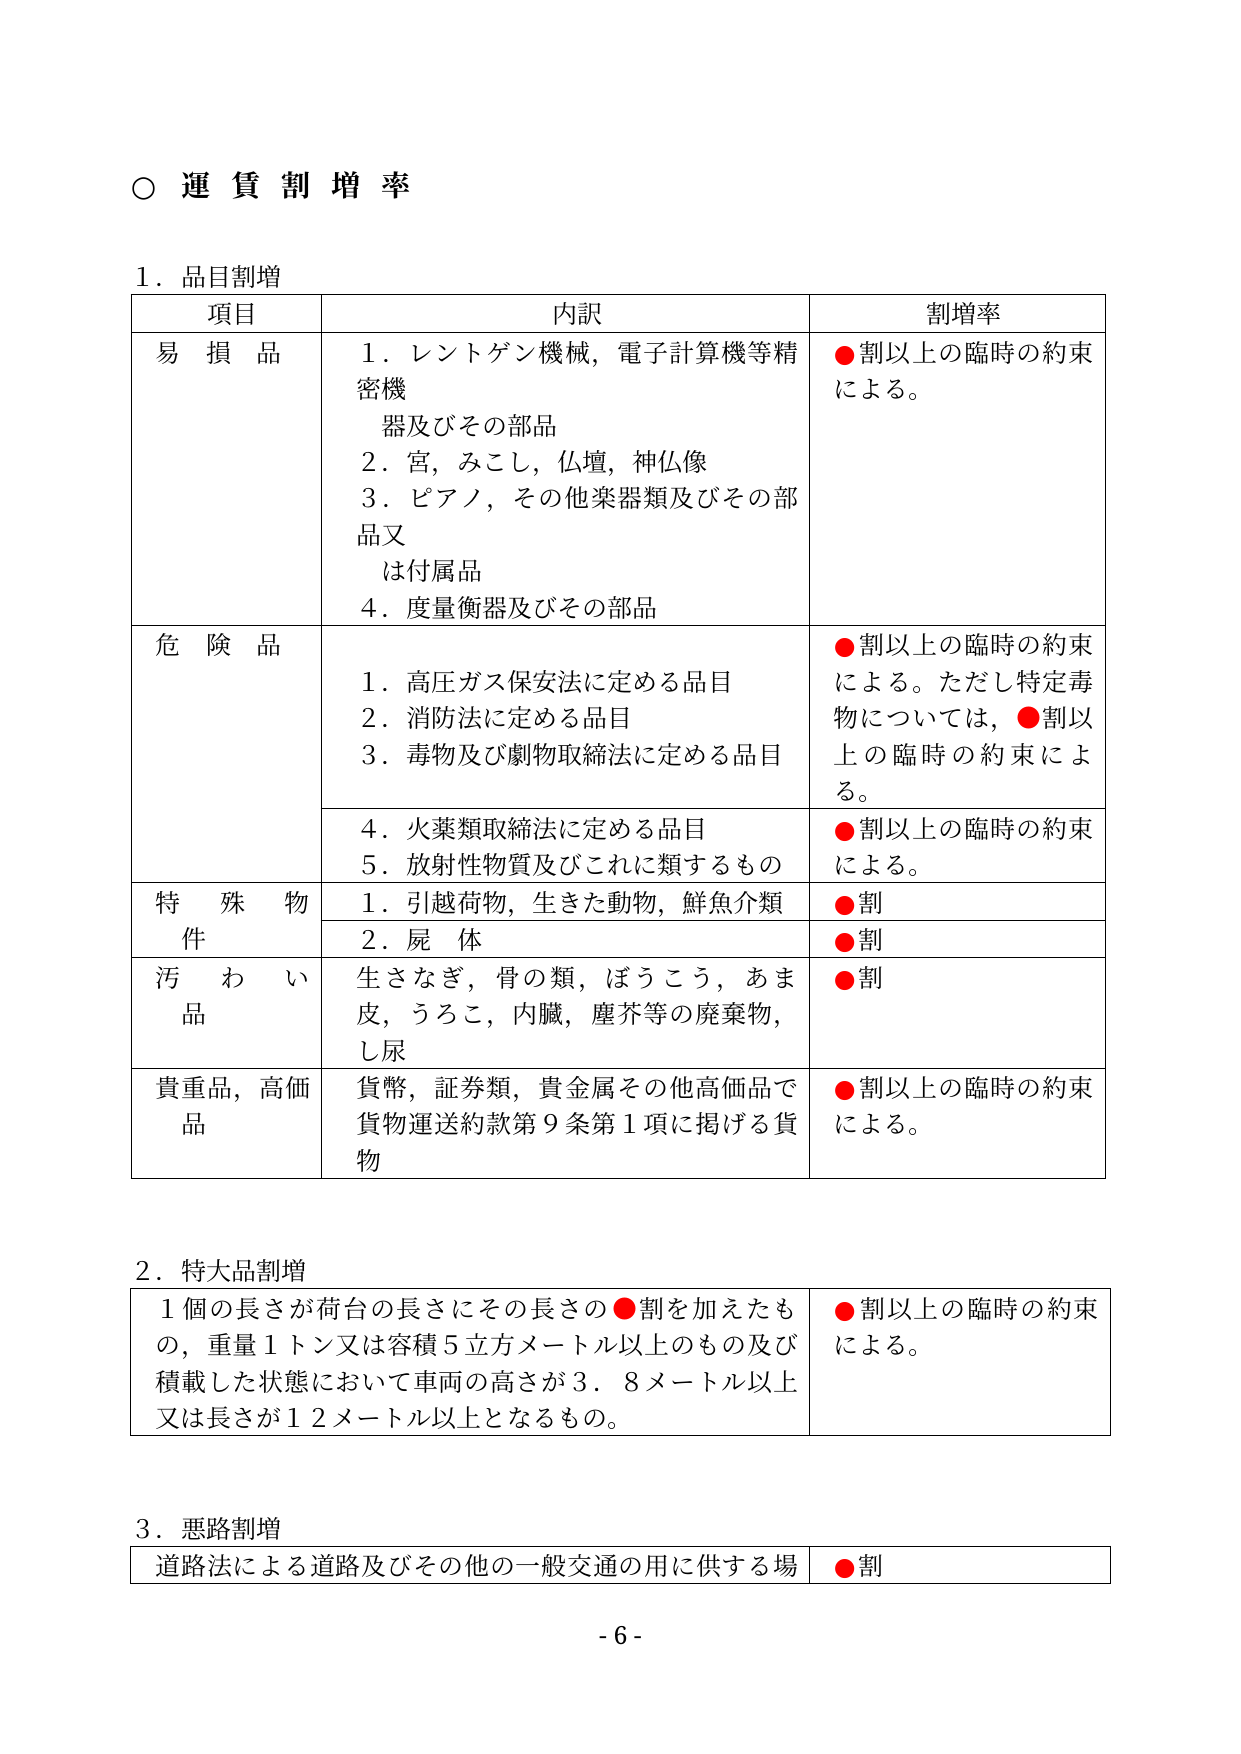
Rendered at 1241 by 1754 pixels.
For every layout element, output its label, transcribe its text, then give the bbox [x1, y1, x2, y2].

table_cell ●割 [810, 958, 1105, 1067]
table_header 割増率 [810, 295, 1105, 332]
table_cell ●割以上の臨時の約束による。ただし特定毒物については，●割以上の臨時の約束による。 [810, 626, 1105, 808]
table_cell ２．屍 体 [322, 921, 809, 957]
table_cell ●割以上の臨時の約束による。 [810, 333, 1105, 625]
table_header 項目 [132, 295, 321, 332]
table_cell 易 損 品 [132, 333, 321, 625]
table_header ●割 [810, 1547, 1110, 1583]
table_cell ●割 [810, 883, 1105, 919]
table_header １個の長さが荷台の長さにその長さの●割を加えたもの，重量１トン又は容積５立方メートル以上のもの及び積載した状態において車両の高さが３.８メートル以上又は長さが１２メートル以上となるもの。 [131, 1289, 809, 1435]
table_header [131, 1547, 809, 1583]
table_header 内訳 [322, 295, 809, 332]
table_header ●割以上の臨時の約束による。 [810, 1289, 1110, 1435]
table_cell １．高圧ガス保安法に定める品目 ２．消防法に定める品目 ３．毒物及び劇物取締法に定める品目 [322, 626, 809, 808]
table_cell １．引越荷物，生きた動物，鮮魚介類 [322, 883, 809, 919]
table_cell １．レントゲン機械，電子計算機等精密機 器及びその部品 ２．宮，みこし，仏壇，神仏像 ３．ピアノ，その他楽器類及びその部品又 は付属品 ４．度量衡器及びその部品 [322, 333, 809, 625]
table_cell ４．火薬類取締法に定める品目 ５．放射性物質及びこれに類するもの [322, 809, 809, 882]
table_cell 生さなぎ，骨の類，ぼうこう，あま皮，うろこ，内臓，塵芥等の廃棄物，し尿 [322, 958, 809, 1067]
text ２．特大品割増 [131, 1252, 1109, 1288]
table_cell ●割以上の臨時の約束による。 [810, 809, 1105, 882]
table_cell 貴重品，高価品 [132, 1069, 321, 1178]
table_cell ●割以上の臨時の約束による。 [810, 1069, 1105, 1178]
text ○運賃割増率 [131, 148, 1109, 221]
table_cell 汚 わ い 品 [132, 958, 321, 1067]
table_cell 危 険 品 [132, 626, 321, 882]
text １．品目割増 [131, 257, 1109, 294]
text ３．悪路割増 [131, 1509, 1109, 1546]
table_cell 貨幣，証券類，貴金属その他高価品で貨物運送約款第９条第１項に掲げる貨物 [322, 1069, 809, 1178]
table_cell ●割 [810, 921, 1105, 957]
table_cell 特 殊 物 件 [132, 883, 321, 957]
